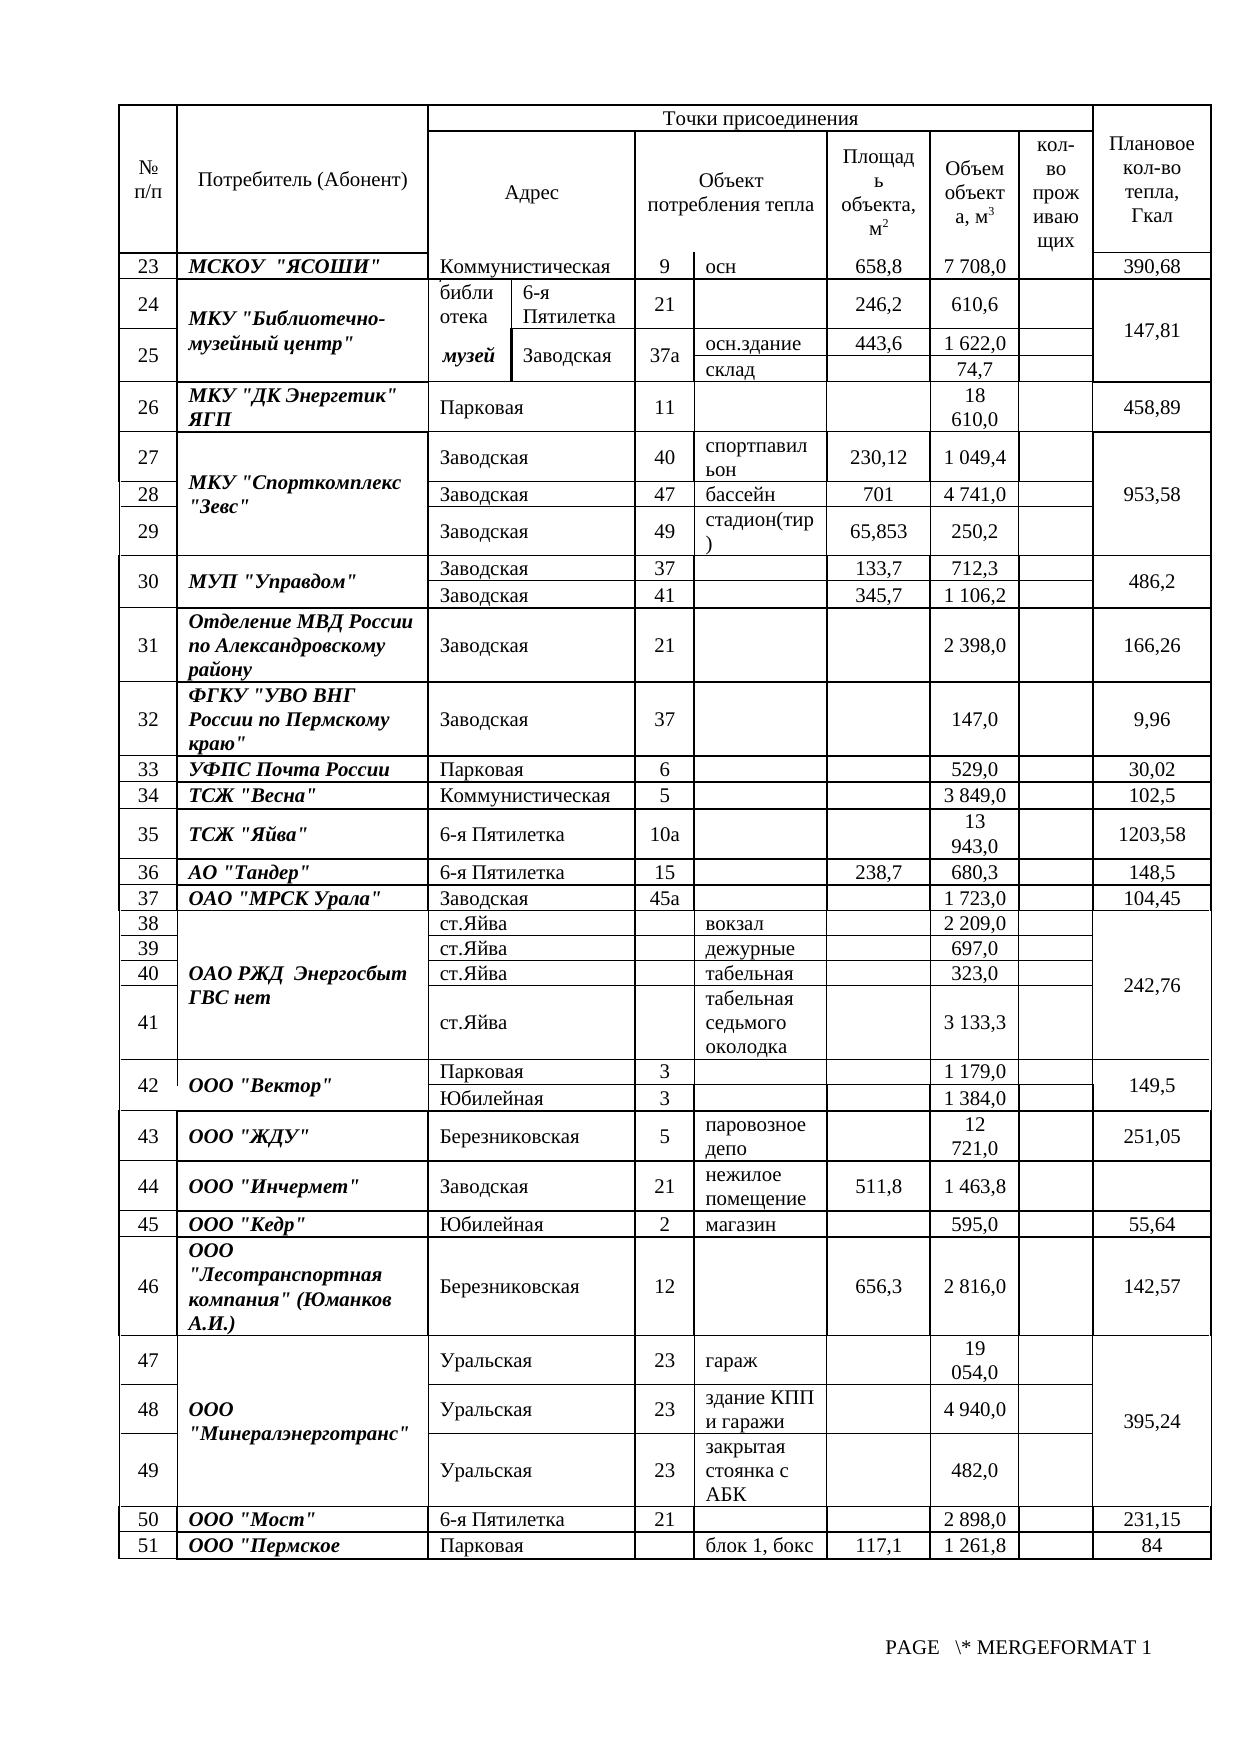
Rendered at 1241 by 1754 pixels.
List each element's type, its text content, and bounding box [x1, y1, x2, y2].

table_cell [695, 609, 826, 681]
table_cell нежилое помещение [695, 1162, 826, 1210]
table_cell 656,3 [828, 1238, 929, 1334]
table_cell [828, 886, 929, 910]
table_cell табельная [695, 961, 826, 985]
table_cell [695, 886, 826, 910]
table_cell 6-я Пятилетка [429, 860, 634, 884]
table_cell 1 049,4 [931, 432, 1018, 481]
table_cell 37 [636, 683, 693, 755]
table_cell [178, 1533, 427, 1557]
table_cell УФПС Почта России [178, 757, 427, 781]
table_cell спортпавильон [695, 432, 826, 481]
table_cell [695, 1238, 826, 1334]
table_cell Объект потребления тепла [636, 132, 826, 252]
table_cell 6 [636, 757, 693, 781]
table_cell [1020, 1162, 1092, 1210]
table_cell МСКОУ "ЯСОШИ" [178, 254, 427, 278]
table_header № п/п [120, 106, 176, 252]
table_cell Уральская [429, 1385, 634, 1433]
table_cell Адрес [429, 132, 634, 252]
table_cell блок 1, бокс № 1-4 [695, 1533, 826, 1557]
table_cell 9,96 [1094, 683, 1210, 755]
table_cell Парковая [429, 757, 634, 781]
table_cell Заводская [513, 329, 634, 381]
table_cell [695, 1085, 826, 1110]
table_cell [827, 986, 930, 1058]
table_cell 45а [636, 886, 693, 910]
table_cell [1020, 810, 1092, 858]
table_cell [827, 1434, 930, 1506]
table_cell 1203,58 [1094, 810, 1210, 858]
table_cell Заводская [429, 432, 634, 481]
table_cell Заводская [429, 683, 634, 755]
table_cell 2 816,0 [931, 1238, 1018, 1334]
table_cell [695, 382, 826, 431]
table_cell ст.Яйва [429, 911, 634, 935]
table_cell 595,0 [931, 1212, 1018, 1236]
table_cell 149,5 [1093, 1059, 1211, 1110]
table_cell ООО "Вектор" [177, 1060, 428, 1110]
table_cell 250,2 [931, 507, 1018, 555]
table_cell 84 [1094, 1533, 1210, 1557]
table_cell 117,1 [828, 1533, 929, 1557]
table_cell Уральская [429, 1434, 634, 1506]
table_cell [828, 609, 929, 681]
table_cell 23 [636, 1385, 694, 1433]
table_cell 11 [636, 382, 694, 431]
table_cell [828, 783, 929, 807]
table_cell [1020, 329, 1092, 354]
table_cell [1020, 757, 1092, 781]
table_cell 41 [636, 581, 693, 607]
table_cell [695, 860, 826, 884]
table_cell 238,7 [828, 860, 929, 884]
table_cell 5 [636, 1112, 693, 1160]
table_cell вокзал [695, 911, 826, 935]
table_cell Коммунистическая [429, 783, 634, 807]
table_cell 48 [120, 1385, 177, 1433]
table_cell [695, 810, 826, 858]
table_cell [828, 810, 929, 858]
table_cell паровозное депо [695, 1112, 826, 1160]
table_cell 25 [120, 329, 176, 381]
table_cell 104,45 [1094, 886, 1210, 910]
table_cell 166,26 [1094, 609, 1210, 681]
table_cell 7 708,0 [931, 252, 1018, 278]
table_cell табельная седьмого околодка [695, 986, 826, 1058]
table_cell 47 [636, 482, 694, 506]
table_cell Заводская [429, 507, 634, 555]
table_cell 4 940,0 [931, 1385, 1018, 1433]
table_cell [1019, 1434, 1092, 1506]
table_cell 395,24 [1093, 1335, 1211, 1506]
table_cell 39 [120, 936, 177, 960]
table_cell 36 [120, 859, 176, 884]
table_cell 37 [120, 885, 176, 910]
table_cell 9 [636, 252, 693, 278]
table_header Потребитель (Абонент) [178, 106, 427, 252]
table_cell [1019, 482, 1092, 506]
table_cell [695, 683, 826, 755]
table_cell 28 [120, 482, 176, 506]
table_cell [1019, 986, 1092, 1058]
table_cell 3 [636, 1085, 693, 1110]
table_cell [636, 911, 694, 935]
table_cell 12 721,0 [931, 1112, 1018, 1160]
table_cell ООО "Минералэнерготранс" [178, 1336, 428, 1506]
table_cell 486,2 [1094, 556, 1210, 607]
table_cell МКУ "Библиотечно-музейный центр" [178, 280, 428, 381]
table_cell [636, 961, 694, 985]
table_cell 697,0 [931, 936, 1018, 960]
table_cell 443,6 [828, 329, 929, 354]
table_cell ОАО РЖД Энергосбыт ГВС нет [178, 911, 428, 1058]
table_cell 5 [636, 783, 693, 807]
table_cell МКУ "Спорткомплекс "Зевс" [178, 433, 427, 555]
table_cell 1 106,2 [931, 581, 1018, 607]
table_cell [1020, 1085, 1092, 1110]
table_cell 34 [120, 782, 176, 807]
table_cell гараж [695, 1336, 826, 1384]
table_cell [827, 936, 930, 960]
table_cell здание КПП и гаражи [695, 1385, 826, 1433]
table_cell 133,7 [828, 556, 929, 580]
table_cell осн [695, 252, 826, 278]
table_cell 27 [120, 432, 176, 481]
table_cell 4 741,0 [931, 482, 1018, 506]
table_cell Парковая [429, 382, 634, 431]
table_cell 37 [636, 556, 693, 580]
table_cell 6-я Пятилетка [512, 280, 634, 328]
table_cell 32 [120, 682, 176, 755]
table_cell склад [695, 356, 826, 381]
table_cell 230,12 [828, 432, 929, 481]
table_cell 345,7 [828, 581, 929, 607]
table_cell ООО "ЖДУ" [178, 1112, 427, 1160]
table_cell 6-я Пятилетка [429, 810, 634, 858]
table_cell закрытая стоянка с АБК [695, 1434, 826, 1506]
table_cell [828, 1507, 929, 1531]
table_cell [1020, 860, 1092, 884]
table_cell Объем объекта, м3 [931, 132, 1018, 252]
table_cell 147,0 [931, 683, 1018, 755]
table_cell [1019, 1060, 1092, 1083]
table_cell 49 [120, 1434, 177, 1506]
table_cell [695, 280, 826, 328]
table_cell 24 [120, 279, 176, 328]
table_cell [827, 382, 930, 431]
table_cell [1020, 1507, 1092, 1531]
table_cell 15 [636, 860, 693, 884]
table_cell [1020, 609, 1092, 681]
table_cell АО "Тандер" [178, 860, 427, 884]
table_cell 74,7 [931, 356, 1018, 381]
table_cell [636, 936, 694, 960]
table_cell 1 463,8 [931, 1162, 1018, 1210]
table_cell Отделение МВД России по Александровскому району [178, 609, 427, 681]
table_cell 658,8 [828, 252, 929, 278]
table_cell 712,3 [931, 556, 1018, 580]
table_cell [828, 757, 929, 781]
table_cell 1 384,0 [931, 1085, 1018, 1110]
table_cell [1019, 1336, 1092, 1384]
table_cell 31 [120, 608, 176, 681]
table_cell [1020, 886, 1092, 910]
table_cell [828, 1112, 929, 1160]
table_cell 701 [827, 482, 930, 506]
table_cell [1020, 1533, 1092, 1557]
table_cell Парковая [429, 1060, 634, 1083]
table_cell 21 [636, 280, 693, 328]
table_cell 51 [120, 1532, 176, 1557]
table_cell Уральская [429, 1336, 634, 1384]
table_cell 43 [120, 1111, 176, 1160]
table_cell 46 [120, 1237, 176, 1334]
table_cell [1020, 252, 1092, 278]
table_cell 482,0 [931, 1434, 1018, 1506]
table_cell 42 [120, 1060, 177, 1110]
table_cell [828, 1212, 929, 1236]
table_cell 323,0 [931, 961, 1018, 985]
table_cell кол-во проживающих [1020, 132, 1092, 252]
table_cell МКУ "ДК Энергетик" ЯГП [178, 383, 428, 431]
table_cell 55,64 [1094, 1212, 1210, 1236]
table_cell [1020, 356, 1092, 381]
table_cell ст.Яйва [429, 986, 634, 1058]
table_cell [1020, 1112, 1092, 1160]
table_cell [828, 356, 929, 381]
table_cell Заводская [429, 886, 634, 910]
table_cell [1020, 1238, 1092, 1334]
table_cell ООО "Инчермет" [178, 1162, 427, 1210]
table_cell 2 [636, 1212, 693, 1236]
table_cell ТСЖ "Весна" [178, 783, 427, 807]
table_cell [695, 757, 826, 781]
table_cell библиотека [429, 280, 511, 328]
table_cell 65,853 [827, 507, 930, 555]
table_cell 610,6 [931, 280, 1018, 328]
table_cell 10а [636, 810, 693, 858]
table_cell Заводская [429, 1162, 634, 1210]
table_cell 246,2 [828, 280, 929, 328]
table_cell [1020, 783, 1092, 807]
table_cell [827, 961, 930, 985]
table_cell 6-я Пятилетка [429, 1507, 634, 1531]
table_cell 49 [636, 507, 694, 555]
table_cell ООО "Кедр" [178, 1212, 427, 1236]
table_cell 231,15 [1094, 1506, 1210, 1531]
table_cell 18 610,0 [931, 382, 1018, 431]
table_cell 23 [636, 1434, 694, 1506]
table_cell Заводская [429, 609, 634, 681]
table_cell 38 [120, 911, 177, 935]
table_cell бассейн [695, 482, 826, 506]
table_header Точки присоединения [429, 106, 1092, 129]
table_cell 529,0 [931, 757, 1018, 781]
table_cell [1020, 556, 1092, 580]
table_cell 21 [636, 1507, 693, 1531]
table_cell 251,05 [1094, 1110, 1210, 1160]
table_cell дежурные [695, 936, 826, 960]
table_cell [1019, 507, 1092, 555]
table_cell 511,8 [828, 1162, 929, 1210]
table_cell стадион(тир) [695, 507, 826, 555]
table_cell музей [429, 328, 510, 381]
table_cell 13 943,0 [931, 810, 1018, 858]
table_cell 390,68 [1094, 253, 1210, 278]
table_cell [1019, 382, 1092, 431]
table_cell Парковая [429, 1533, 634, 1557]
table_cell 1 622,0 [931, 329, 1018, 354]
table_cell [1020, 432, 1092, 481]
table_cell осн.здание [695, 329, 826, 354]
table_cell 23 [636, 1336, 694, 1384]
table_cell 12 [636, 1238, 693, 1334]
table_cell [828, 683, 929, 755]
table_cell 142,57 [1094, 1238, 1210, 1334]
table_cell 30 [120, 556, 176, 607]
table_cell 3 849,0 [931, 783, 1018, 807]
table_cell 102,5 [1094, 783, 1210, 807]
table_cell [695, 1507, 826, 1531]
table_cell 2 898,0 [931, 1507, 1018, 1531]
table_cell 47 [120, 1336, 177, 1384]
table_cell 21 [636, 1162, 693, 1210]
table_cell 147,81 [1094, 280, 1210, 381]
table_cell [695, 581, 826, 607]
table_cell Заводская [429, 556, 634, 580]
table_cell [636, 986, 694, 1058]
table_cell Коммунистическая [429, 252, 634, 278]
table_cell ФГКУ "УВО ВНГ России по Пермскому краю" [178, 683, 427, 755]
table_cell 1 261,8 [931, 1533, 1018, 1557]
table_cell [1019, 911, 1092, 935]
table_cell 21 [636, 609, 693, 681]
table_cell [827, 911, 930, 935]
table_cell [695, 783, 826, 807]
table_cell 19 054,0 [931, 1336, 1018, 1384]
table_cell 29 [120, 507, 176, 555]
table_cell [1020, 280, 1092, 328]
table_cell 953,58 [1094, 433, 1210, 555]
table_cell Березниковская [429, 1112, 634, 1160]
table_cell 242,76 [1093, 910, 1211, 1058]
table_cell [1020, 581, 1092, 607]
table_cell 50 [120, 1507, 176, 1531]
table_cell 3 [636, 1060, 694, 1083]
table_cell 40 [636, 432, 693, 481]
table_cell 41 [120, 986, 177, 1058]
table_cell ОАО "МРСК Урала" [178, 886, 427, 910]
table_cell [827, 1060, 930, 1083]
table_cell 2 398,0 [931, 609, 1018, 681]
table_cell Юбилейная [429, 1085, 634, 1110]
table_cell [827, 1336, 930, 1384]
table_cell 458,89 [1093, 383, 1210, 431]
table_cell ст.Яйва [429, 961, 634, 985]
table_cell ООО "Мост" [178, 1507, 427, 1531]
table_cell 680,3 [931, 860, 1018, 884]
table_cell [1019, 961, 1092, 985]
table_cell МУП "Управдом" [178, 556, 427, 607]
table_cell 37а [636, 329, 693, 381]
table_cell 45 [120, 1211, 176, 1236]
table_cell [1019, 936, 1092, 960]
table_cell 44 [120, 1161, 176, 1210]
table_cell [1020, 683, 1092, 755]
table_cell 2 209,0 [931, 911, 1018, 935]
table_cell магазин [695, 1212, 826, 1236]
table_cell [1020, 1212, 1092, 1236]
table_cell [828, 1085, 929, 1110]
table_cell 40 [120, 961, 177, 985]
table_cell 35 [120, 809, 176, 858]
table_cell 30,02 [1094, 757, 1210, 781]
table_cell Юбилейная [429, 1212, 634, 1236]
table_header Плановое кол-во тепла, Гкал [1094, 106, 1210, 252]
table_cell ст.Яйва [429, 936, 634, 960]
table_cell [695, 1060, 826, 1083]
table_cell 1 179,0 [931, 1060, 1018, 1083]
table_cell [695, 556, 826, 580]
table_cell Березниковская [429, 1238, 634, 1334]
table_cell 1 723,0 [931, 886, 1018, 910]
table_cell 23 [120, 254, 176, 278]
table_cell 148,5 [1094, 860, 1210, 884]
table_cell [1019, 1385, 1092, 1433]
table_cell Заводская [429, 581, 634, 607]
table_cell 3 133,3 [931, 986, 1018, 1058]
table_cell [636, 1533, 693, 1557]
table_cell ООО "Лесотранспортная компания" (Юманков А.И.) [178, 1238, 427, 1334]
table_cell 26 [120, 382, 176, 431]
table_cell ТСЖ "Яйва" [178, 810, 427, 858]
table_cell Заводская [429, 482, 634, 506]
table_cell [1094, 1162, 1210, 1210]
table_cell [827, 1385, 930, 1433]
table_cell 33 [120, 756, 176, 781]
table_cell Площадь объекта, м2 [828, 132, 929, 252]
